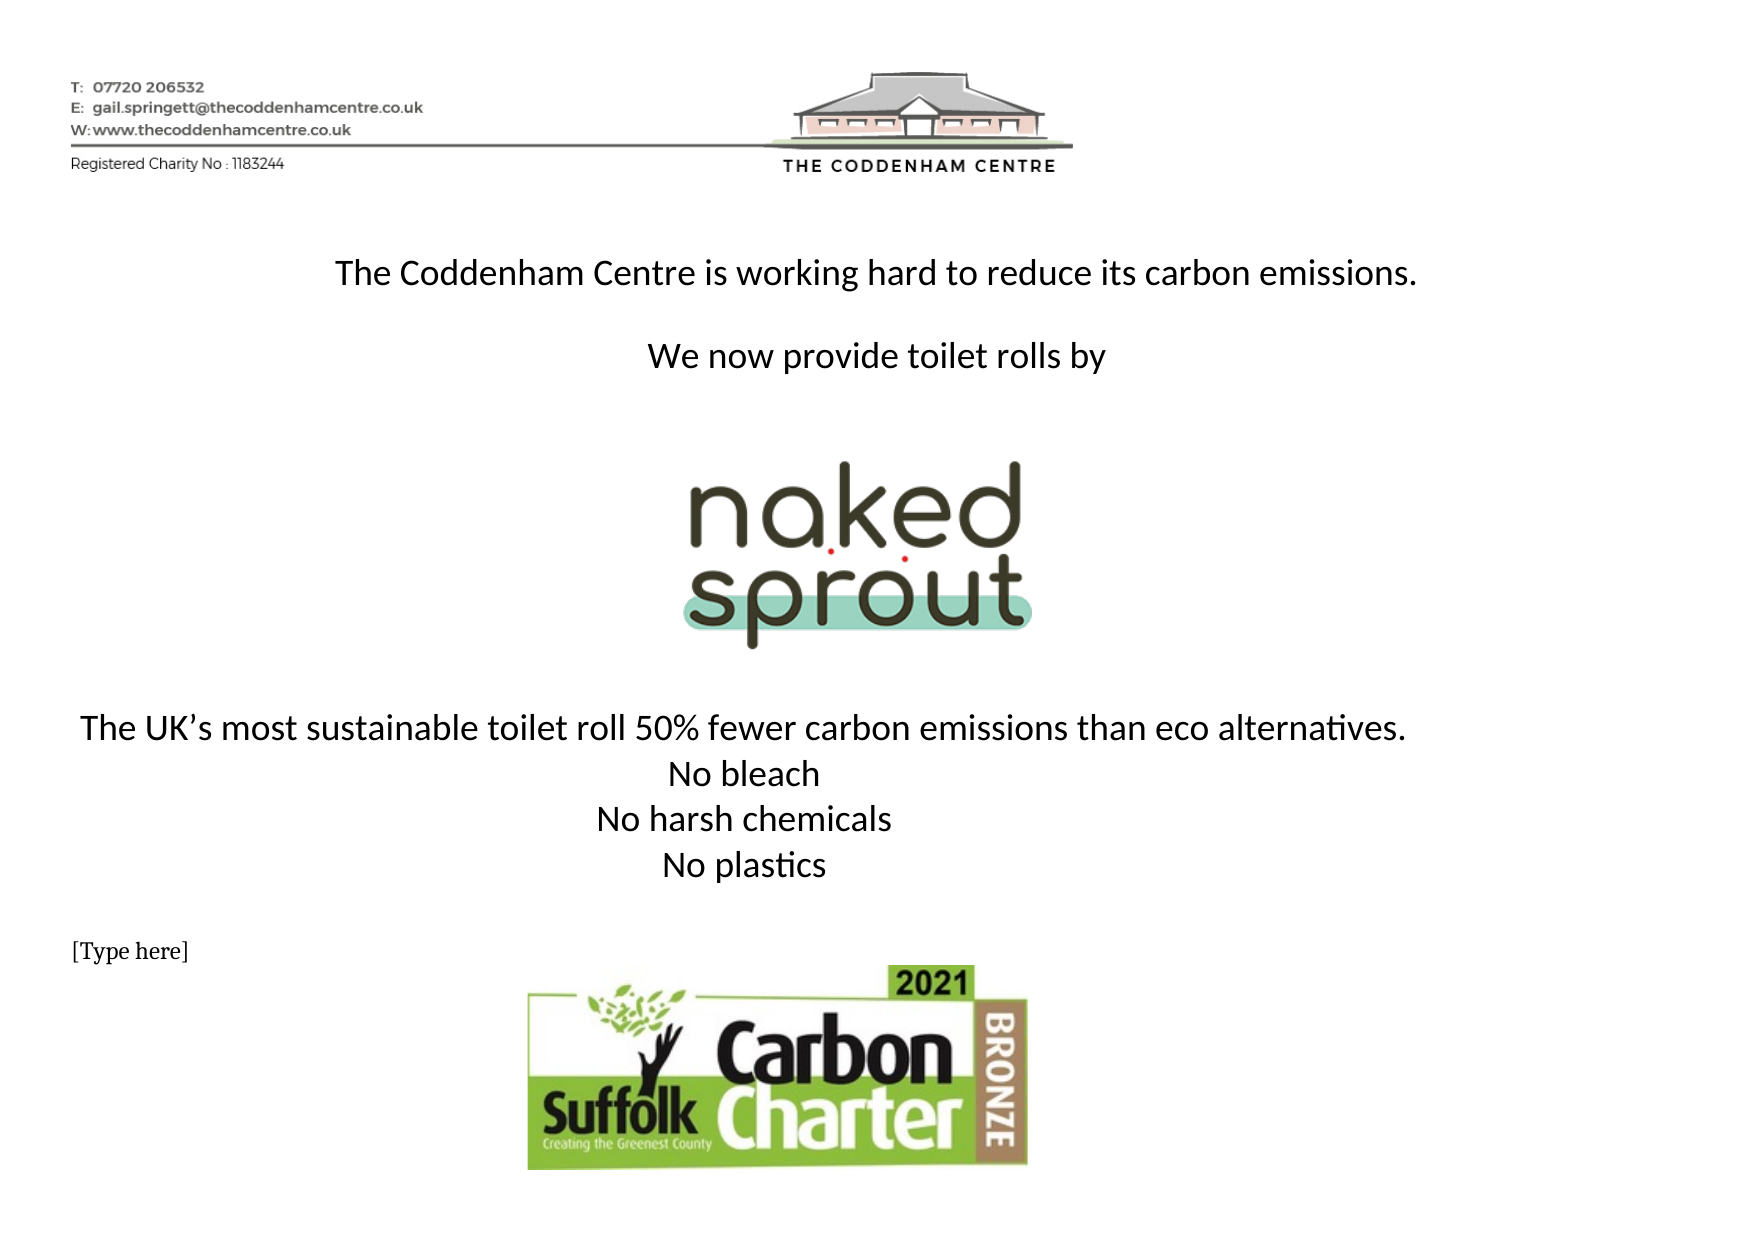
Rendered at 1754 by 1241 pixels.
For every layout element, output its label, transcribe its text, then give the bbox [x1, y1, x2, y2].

picture [527, 965, 1028, 1170]
text The Coddenham Centre is working hard to reduce its carbon emissions. [71, 258, 1683, 292]
text The UK’s most sustainable toilet roll 50% fewer carbon emissions than eco alternatives. [71, 704, 1417, 749]
text No harsh chemicals [71, 795, 1417, 841]
text We now provide toilet rolls by [71, 342, 1683, 375]
picture [672, 429, 1048, 658]
picture [70, 70, 1075, 175]
text No bleach [71, 749, 1417, 795]
text No plastics [71, 841, 1417, 887]
